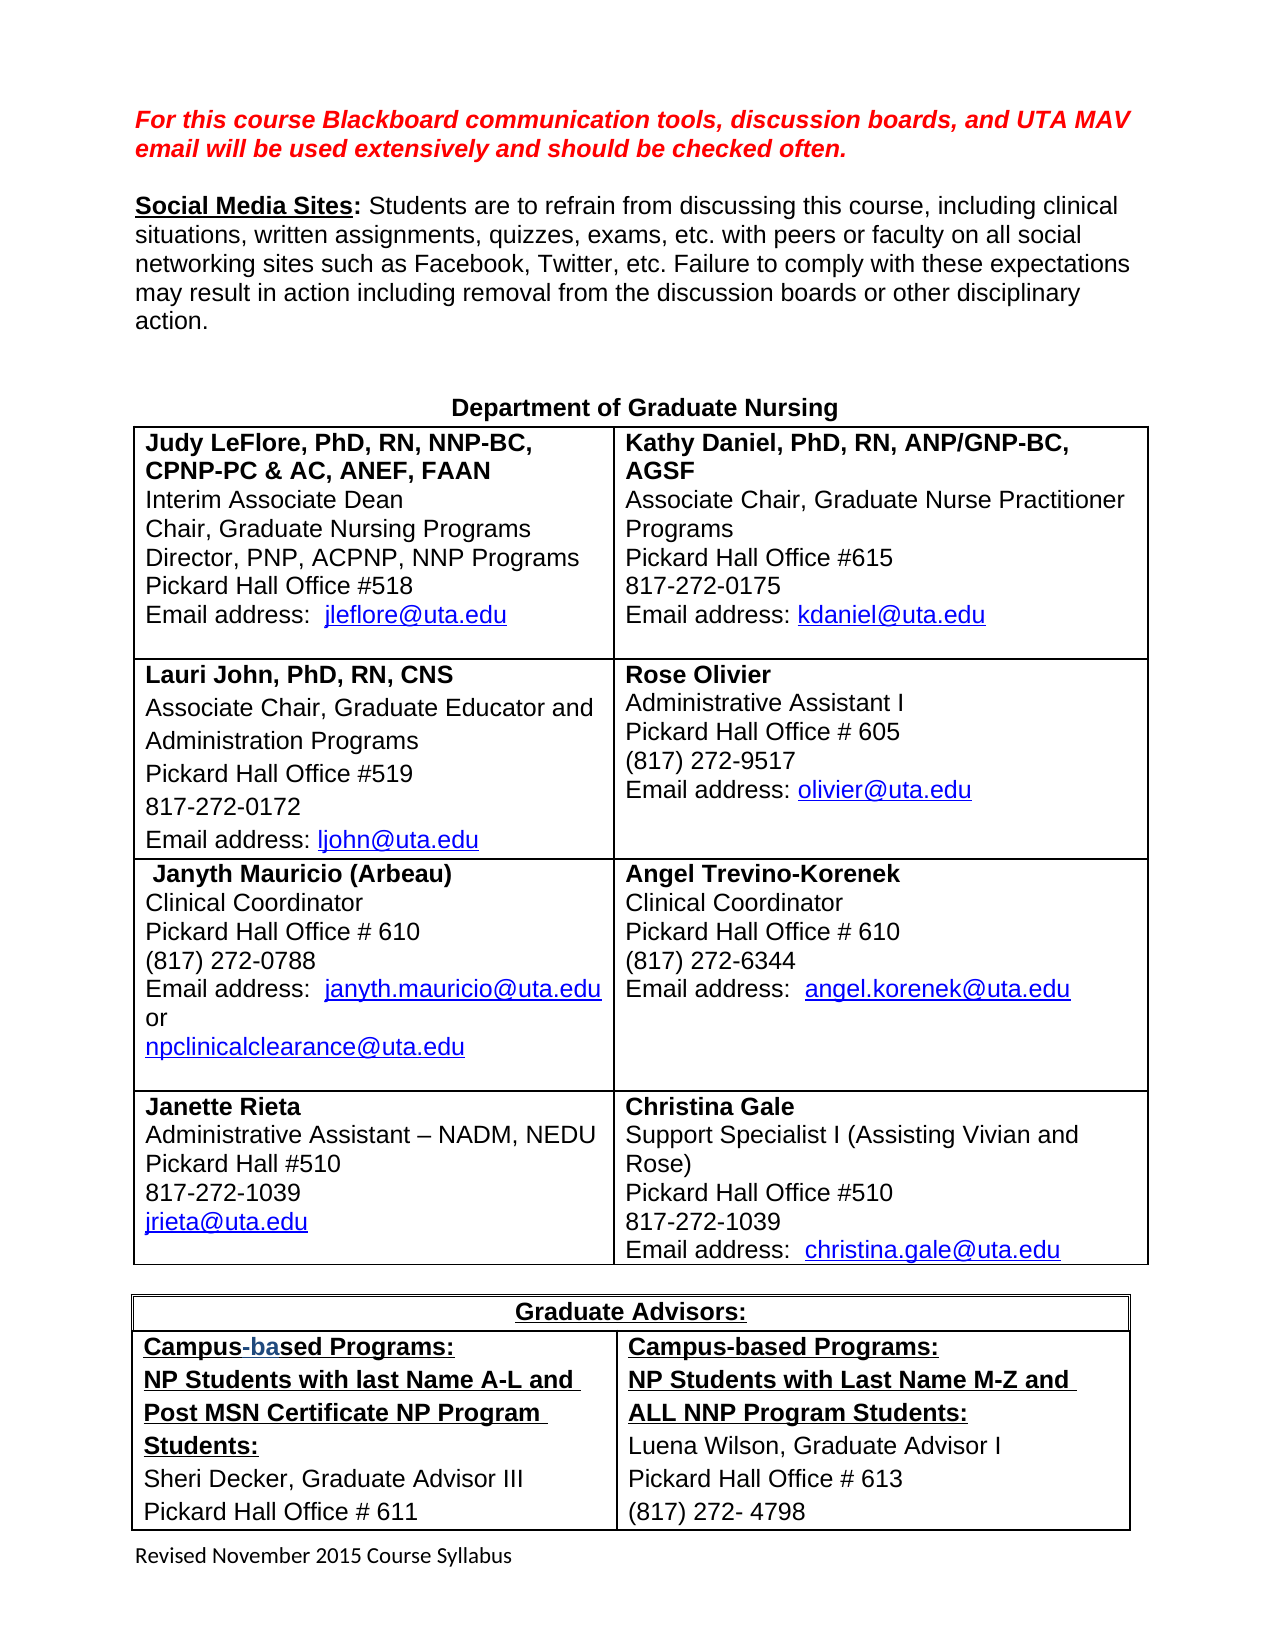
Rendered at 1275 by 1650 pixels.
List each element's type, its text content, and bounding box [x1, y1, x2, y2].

table_cell Angel Trevino-Korenek Clinical Coordinator Pickard Hall Office # 610 (817) 272-6344 Email address: angel.korenek@uta.edu [615, 860, 1147, 1089]
table_header Graduate Advisors: [134, 1297, 1128, 1329]
text For this course Blackboard communication tools, discussion boards, and UTA MAV email will be used extensively and should be checked often. [135, 105, 1155, 162]
text Social Media Sites: Students are to refrain from discussing this course, including clinical situations, written assignments, quizzes, exams, etc. with peers or faculty on all social networking sites such as Facebook, Twitter, etc. Failure to comply with these expectations may result in action including removal from the discussion boards or other disciplinary action. [135, 191, 1155, 335]
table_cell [618, 1332, 1129, 1529]
text Department of Graduate Nursing [135, 392, 1155, 421]
table_cell Lauri John, PhD, RN, CNS Associate Chair, Graduate Educator and Administration Programs Pickard Hall Office #519 817-272-0172 Email address: ljohn@uta.edu [135, 660, 613, 857]
table_cell Christina Gale Support Specialist I (Assisting Vivian and Rose) Pickard Hall Office #510 817-272-1039 Email address: christina.gale@uta.edu [615, 1092, 1147, 1264]
table_header Judy LeFlore, PhD, RN, NNP-BC, CPNP-PC & AC, ANEF, FAAN Interim Associate Dean Chair, Graduate Nursing Programs Director, PNP, ACPNP, NNP Programs Pickard Hall Office #518 Email address: jleflore@uta.edu [135, 428, 613, 658]
table_header Kathy Daniel, PhD, RN, ANP/GNP-BC, AGSF Associate Chair, Graduate Nurse Practitioner Programs Pickard Hall Office #615 817-272-0175 Email address: kdaniel@uta.edu [615, 428, 1147, 658]
table_cell Janette Rieta Administrative Assistant – NADM, NEDU Pickard Hall #510 817-272-1039 jrieta@uta.edu [135, 1092, 613, 1264]
table_cell Rose Olivier Administrative Assistant I Pickard Hall Office # 605 (817) 272-9517 Email address: olivier@uta.edu [615, 660, 1147, 857]
table_cell Janyth Mauricio (Arbeau) Clinical Coordinator Pickard Hall Office # 610 (817) 272-0788 Email address: janyth.mauricio@uta.edu or npclinicalclearance@uta.edu [135, 860, 613, 1089]
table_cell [133, 1332, 616, 1529]
